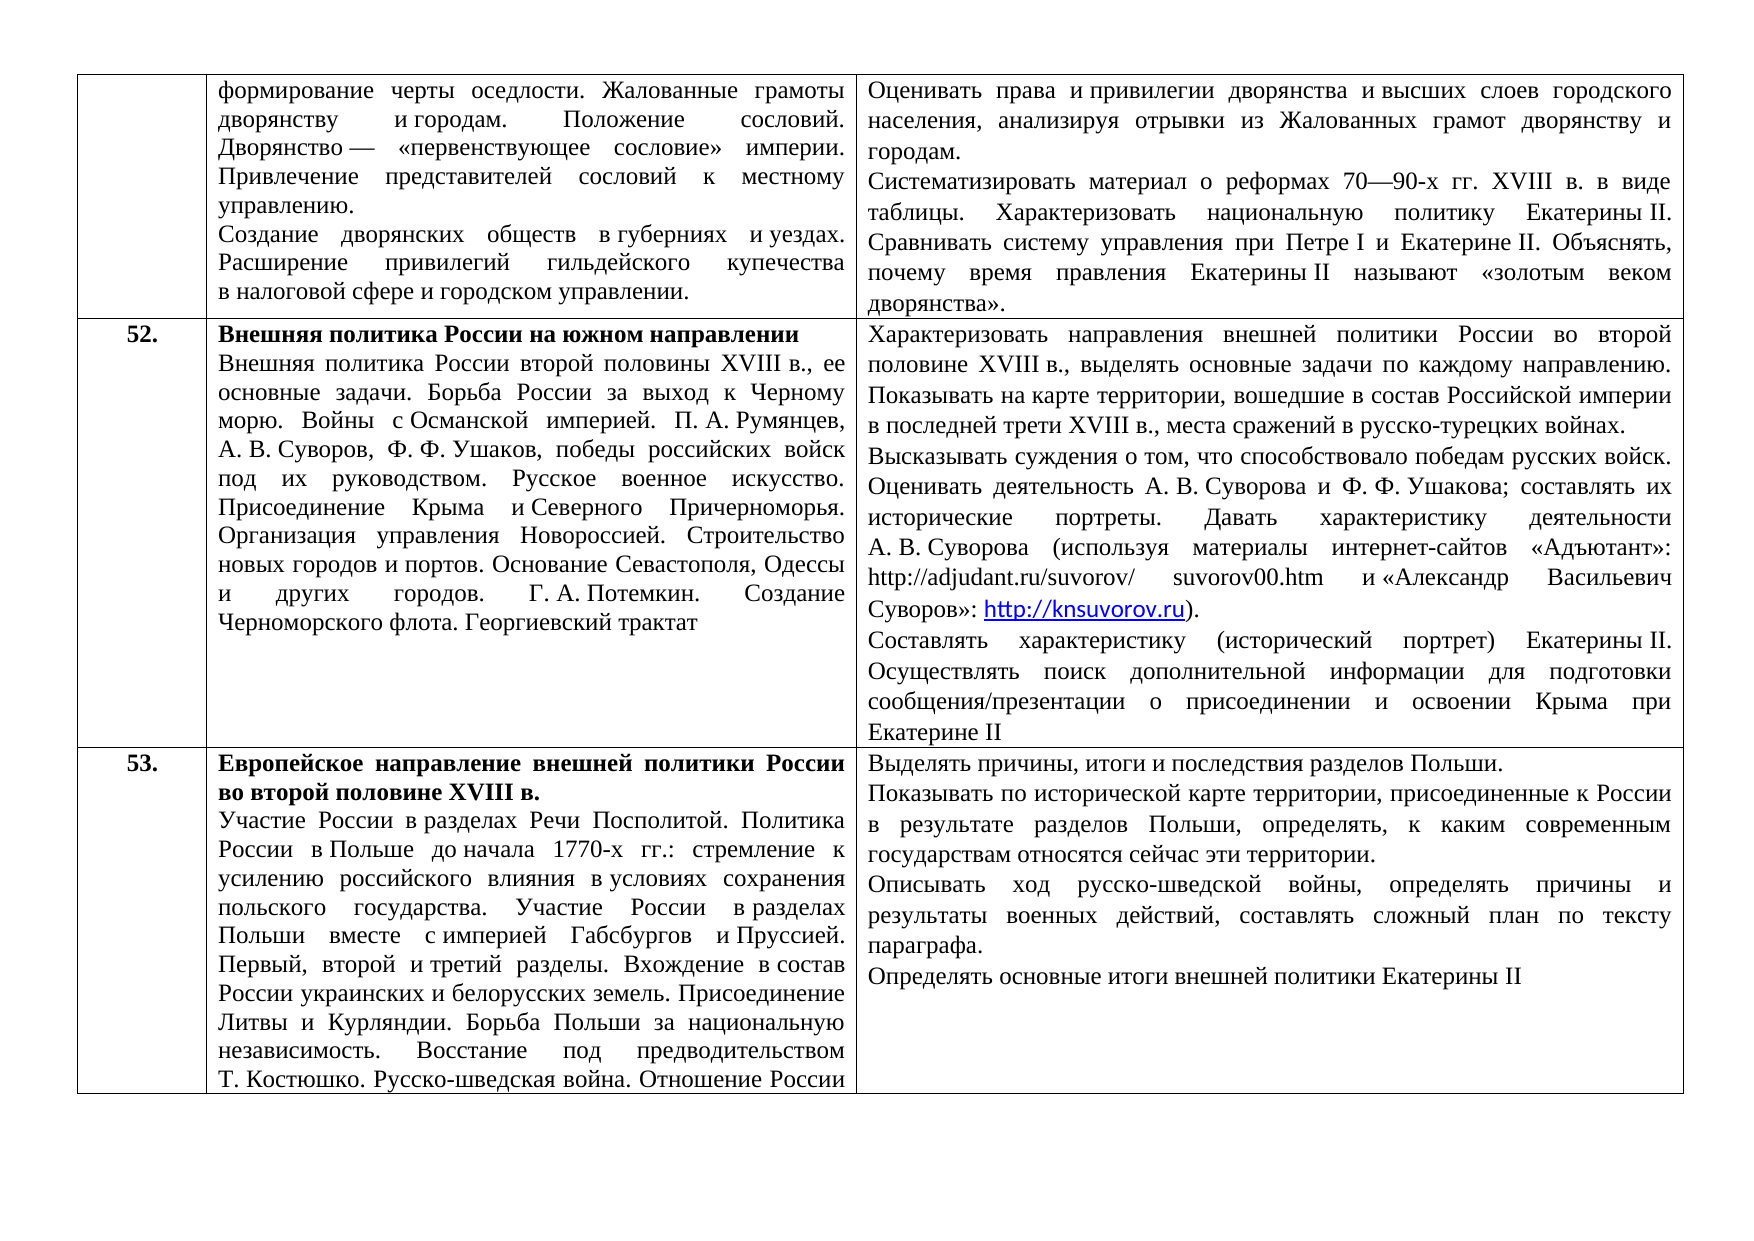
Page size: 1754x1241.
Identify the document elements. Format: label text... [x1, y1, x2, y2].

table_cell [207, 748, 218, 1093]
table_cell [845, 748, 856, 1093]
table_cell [857, 75, 1683, 318]
table_cell [78, 319, 206, 747]
table_cell Внешняя политика России на южном направлении Внешняя политика России второй половины XVIII в., ее основные задачи. Борьба России за выход к Черному морю. Войны с Османской империей. П. А. Румянцев, А. В. Суворов, Ф. Ф. Ушаков, победы российских войск под их руководством. Русское военное искусство. Присоединение Крыма и Северного Причерноморья. Организация управления Новороссией. Строительство новых городов и портов. Основание Севастополя, Одессы и других городов. Г. А. Потемкин. Создание Черноморского флота. Георгиевский трактат [207, 319, 856, 747]
table_cell [78, 75, 206, 318]
table_cell Характеризовать направления внешней политики России во второй половине XVIII в., выделять основные задачи по каждому направлению. Показывать на карте территории, вошедшие в состав Российской империи в последней трети XVIII в., места сражений в русско-турецких войнах. Высказывать суждения о том, что способствовало победам русских войск. Оценивать деятельность А. В. Суворова и Ф. Ф. Ушакова; составлять их исторические портреты. Давать характеристику деятельности А. В. Суворова (используя материалы интернет-сайтов «Адъютант»: http://adjudant.ru/suvorov/ suvorov00.htm и «Александр Васильевич Суворов»: http://knsuvorov.ru). Составлять характеристику (исторический портрет) Екатерины II. Осуществлять поиск дополнительной информации для подготовки сообщения/презентации о присоединении и освоении Крыма при Екатерине II [857, 319, 1683, 747]
table_cell [78, 748, 206, 1093]
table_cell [857, 748, 1683, 1093]
